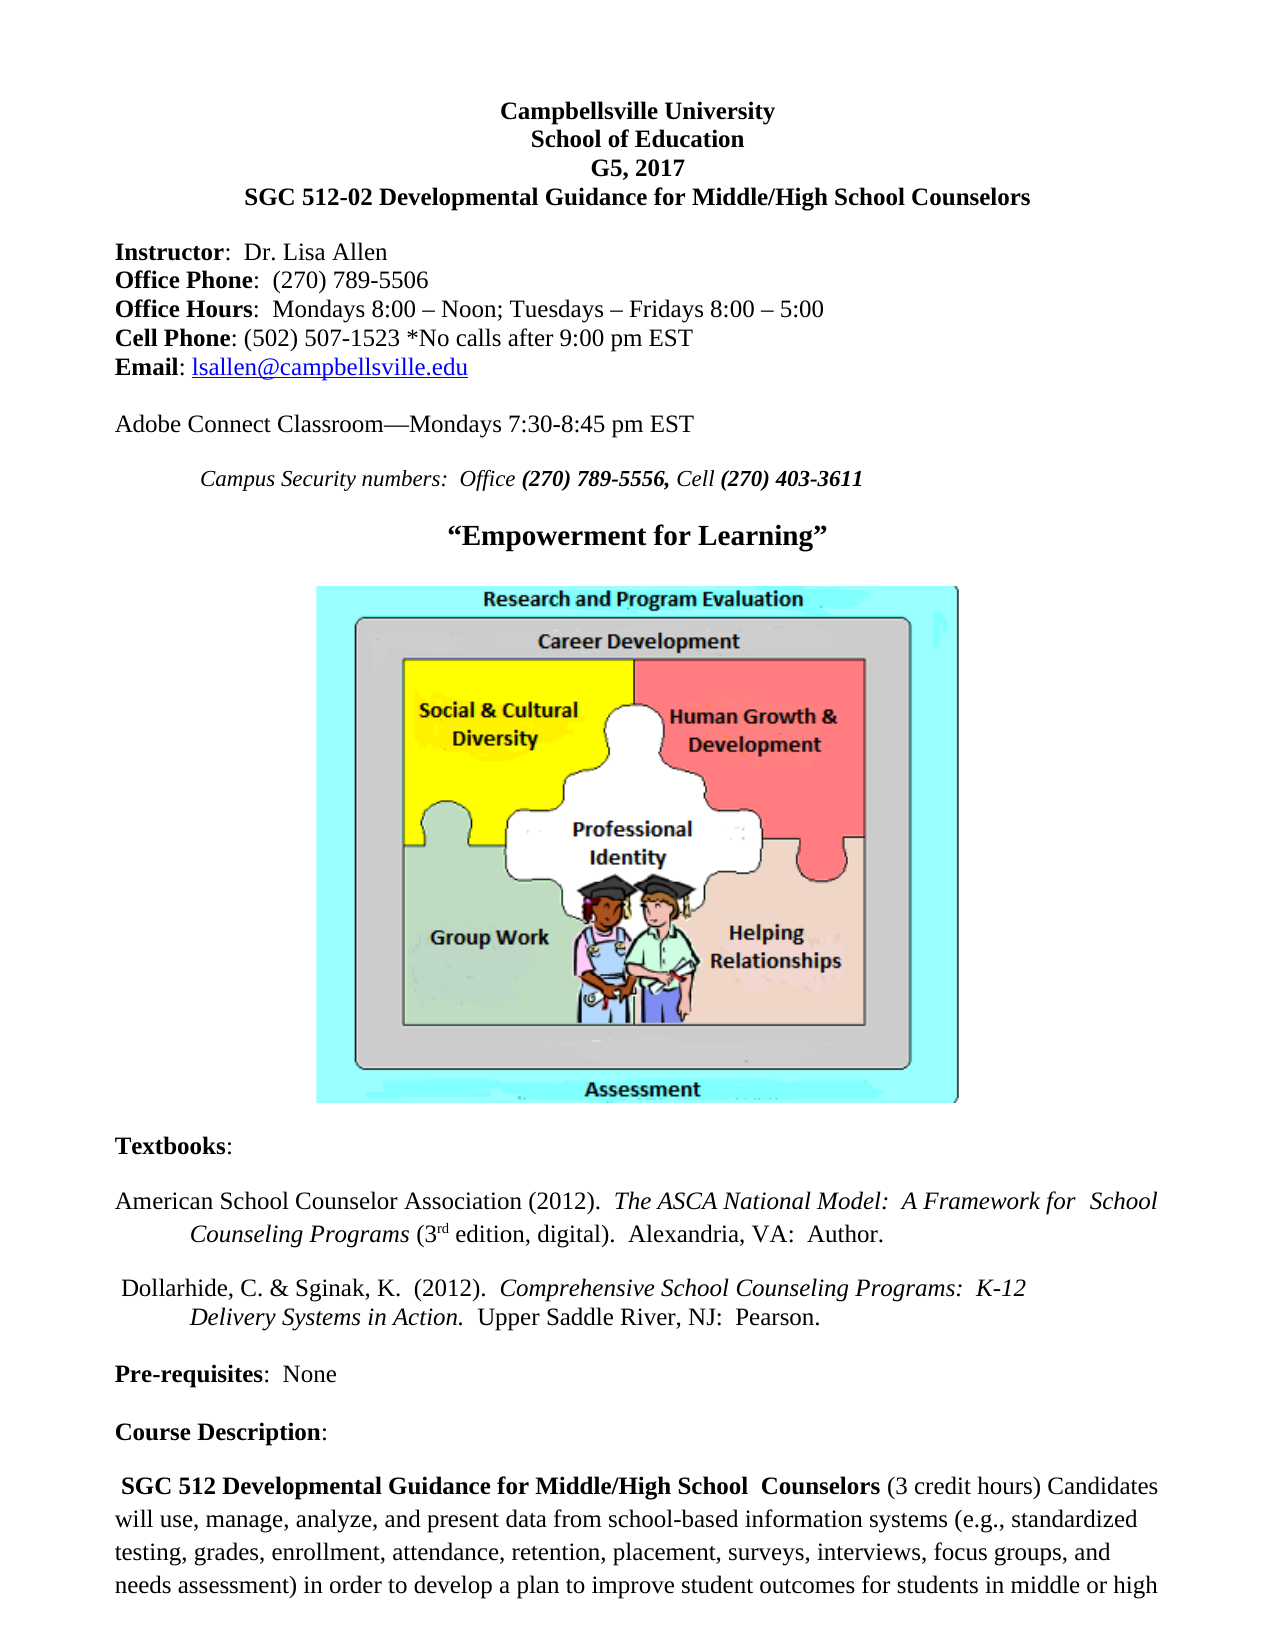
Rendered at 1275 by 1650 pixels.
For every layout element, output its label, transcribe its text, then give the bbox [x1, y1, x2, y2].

picture [316, 586, 959, 1103]
text Adobe Connect Classroom—Mondays 7:30-8:45 pm EST [114, 409, 1160, 438]
text Email: lsallen@campbellsville.edu [114, 352, 1160, 380]
text G5, 2017 [114, 153, 1160, 182]
text School of Education [114, 124, 1160, 153]
text Pre-requisites: None [114, 1359, 422, 1388]
text Campus Security numbers: Office (270) 789-5556, Cell (270) 403-3611 [200, 465, 1160, 492]
text Cell Phone: (502) 507-1523 *No calls after 9:00 pm EST [114, 323, 1160, 352]
text Campbellsville University [114, 96, 1160, 124]
text Textbooks: [114, 1131, 1160, 1160]
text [114, 1471, 1160, 1599]
text Delivery Systems in Action. Upper Saddle River, NJ: Pearson. [114, 1302, 1160, 1331]
text Course Description: [114, 1417, 1160, 1446]
text Dollarhide, C. & Sginak, K. (2012). Comprehensive School Counseling Programs: K-12 [114, 1273, 1160, 1302]
text Office Phone: (270) 789-5506 [114, 265, 1160, 294]
text Office Hours: Mondays 8:00 – Noon; Tuesdays – Fridays 8:00 – 5:00 [114, 294, 1160, 323]
text SGC 512-02 Developmental Guidance for Middle/High School Counselors [114, 182, 1160, 211]
text Instructor: Dr. Lisa Allen [114, 237, 1160, 265]
subtitle “Empowerment for Learning” [447, 518, 1160, 552]
text American School Counselor Association (2012). The ASCA National Model: A Framework for School Counseling Programs (3rd edition, digital). Alexandria, VA: Author. [114, 1186, 1160, 1248]
